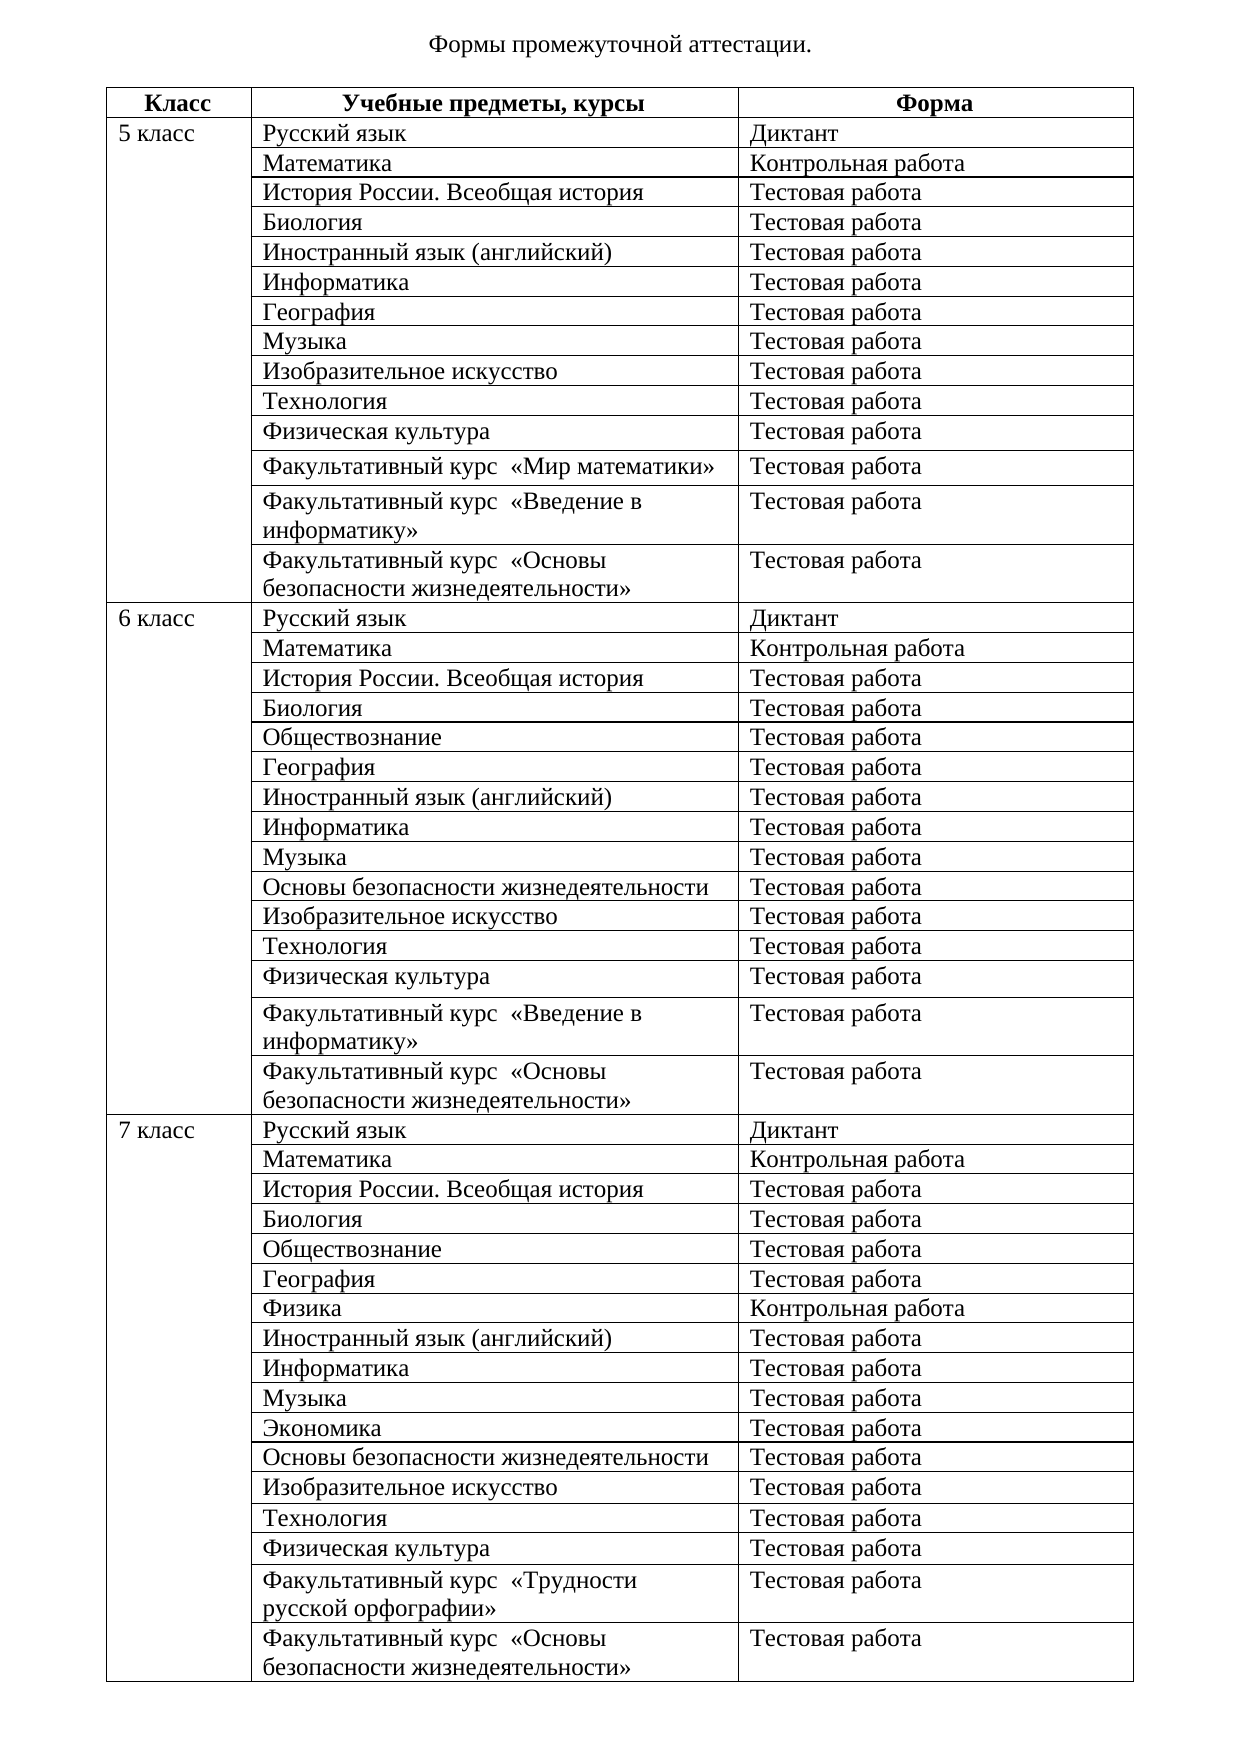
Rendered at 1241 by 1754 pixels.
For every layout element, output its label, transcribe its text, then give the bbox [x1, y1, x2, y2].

table_cell Факультативный курс «Основы безопасности жизнедеятельности» [252, 545, 738, 602]
table_cell Тестовая работа [739, 326, 1133, 355]
table_cell Контрольная работа [739, 633, 1133, 662]
table_cell Факультативный курс «Основы безопасности жизнедеятельности» [252, 1056, 738, 1114]
table_cell Тестовая работа [739, 872, 1133, 900]
table_cell Изобразительное искусство [252, 1472, 738, 1502]
table_cell Тестовая работа [739, 1204, 1133, 1233]
table_cell Основы безопасности жизнедеятельности [252, 872, 738, 900]
table_cell Тестовая работа [739, 1234, 1133, 1263]
table_cell Физическая культура [252, 416, 738, 450]
table_cell Иностранный язык (английский) [252, 237, 738, 266]
table_cell Тестовая работа [739, 416, 1133, 450]
table_header Учебные предметы, курсы [252, 88, 738, 117]
table_cell Тестовая работа [739, 237, 1133, 266]
text Формы промежуточной аттестации. [118, 29, 1122, 58]
table_cell Тестовая работа [739, 1264, 1133, 1292]
table_cell История России. Всеобщая история [252, 663, 738, 692]
table_cell История России. Всеобщая история [252, 178, 738, 206]
table_cell Тестовая работа [739, 356, 1133, 385]
table_cell Тестовая работа [739, 1623, 1133, 1681]
table_cell Физическая культура [252, 1533, 738, 1564]
table_cell Тестовая работа [739, 207, 1133, 236]
table_cell Тестовая работа [739, 1056, 1133, 1114]
table_cell Физика [252, 1294, 738, 1322]
table_cell Математика [252, 1145, 738, 1173]
table_cell Тестовая работа [739, 693, 1133, 721]
table_cell Тестовая работа [739, 267, 1133, 296]
table_cell Русский язык [252, 1115, 738, 1143]
table_cell Тестовая работа [739, 1533, 1133, 1564]
table_cell Русский язык [252, 603, 738, 632]
table_cell Музыка [252, 1383, 738, 1412]
table_cell 6 класс [107, 603, 251, 1114]
table_cell Факультативный курс «Введение в информатику» [252, 486, 738, 544]
table_cell Иностранный язык (английский) [252, 1323, 738, 1352]
table_cell Тестовая работа [739, 812, 1133, 841]
table_cell Биология [252, 693, 738, 721]
table_cell Контрольная работа [739, 1294, 1133, 1322]
table_cell Тестовая работа [739, 1565, 1133, 1622]
table_cell Факультативный курс «Введение в информатику» [252, 998, 738, 1055]
table_cell Музыка [252, 326, 738, 355]
table_cell Тестовая работа [739, 723, 1133, 751]
table_cell Математика [252, 633, 738, 662]
table_cell Технология [252, 931, 738, 960]
table_header Класс [107, 88, 251, 117]
table_cell Тестовая работа [739, 1383, 1133, 1412]
table_cell Факультативный курс «Мир математики» [252, 451, 738, 485]
table_cell Информатика [252, 812, 738, 841]
table_cell Тестовая работа [739, 782, 1133, 811]
table_cell Контрольная работа [739, 1145, 1133, 1173]
table_cell География [252, 1264, 738, 1292]
table_cell Информатика [252, 1353, 738, 1382]
table_cell Тестовая работа [739, 486, 1133, 544]
table_cell Тестовая работа [739, 1504, 1133, 1532]
table_cell Тестовая работа [739, 178, 1133, 206]
table_cell Диктант [739, 1115, 1133, 1143]
table_cell Физическая культура [252, 961, 738, 997]
table_cell Тестовая работа [739, 1353, 1133, 1382]
table_cell 5 класс [107, 118, 251, 602]
table_cell Технология [252, 386, 738, 415]
table_cell Биология [252, 1204, 738, 1233]
table_cell Тестовая работа [739, 752, 1133, 781]
table_cell Иностранный язык (английский) [252, 782, 738, 811]
table_cell Тестовая работа [739, 451, 1133, 485]
table_cell Тестовая работа [739, 663, 1133, 692]
table_cell Основы безопасности жизнедеятельности [252, 1443, 738, 1471]
table_cell 7 класс [107, 1115, 251, 1681]
table_cell Экономика [252, 1413, 738, 1441]
table_cell География [252, 752, 738, 781]
table_cell Тестовая работа [739, 1413, 1133, 1441]
table_cell Изобразительное искусство [252, 901, 738, 930]
table_cell Тестовая работа [739, 961, 1133, 997]
table_cell Тестовая работа [739, 297, 1133, 325]
table_cell Тестовая работа [739, 998, 1133, 1055]
table_cell Диктант [739, 603, 1133, 632]
table_cell Обществознание [252, 1234, 738, 1263]
table_cell Тестовая работа [739, 931, 1133, 960]
table_cell Музыка [252, 842, 738, 871]
table_cell Контрольная работа [739, 148, 1133, 176]
table_cell Русский язык [252, 118, 738, 147]
table_cell История России. Всеобщая история [252, 1174, 738, 1203]
table_cell Информатика [252, 267, 738, 296]
table_cell Тестовая работа [739, 1472, 1133, 1502]
table_cell Тестовая работа [739, 386, 1133, 415]
table_cell Тестовая работа [739, 1323, 1133, 1352]
table_header Форма [739, 88, 1133, 117]
table_cell Тестовая работа [739, 545, 1133, 602]
table_cell Технология [252, 1504, 738, 1532]
table_cell Тестовая работа [739, 842, 1133, 871]
table_cell Тестовая работа [739, 1443, 1133, 1471]
table_cell Изобразительное искусство [252, 356, 738, 385]
table_cell География [252, 297, 738, 325]
table_cell Тестовая работа [739, 901, 1133, 930]
table_cell Математика [252, 148, 738, 176]
table_cell Диктант [739, 118, 1133, 147]
table_cell Тестовая работа [739, 1174, 1133, 1203]
table_cell Факультативный курс «Трудности русской орфографии» [252, 1565, 738, 1622]
table_cell Факультативный курс «Основы безопасности жизнедеятельности» [252, 1623, 738, 1681]
table_cell Обществознание [252, 723, 738, 751]
table_cell Биология [252, 207, 738, 236]
